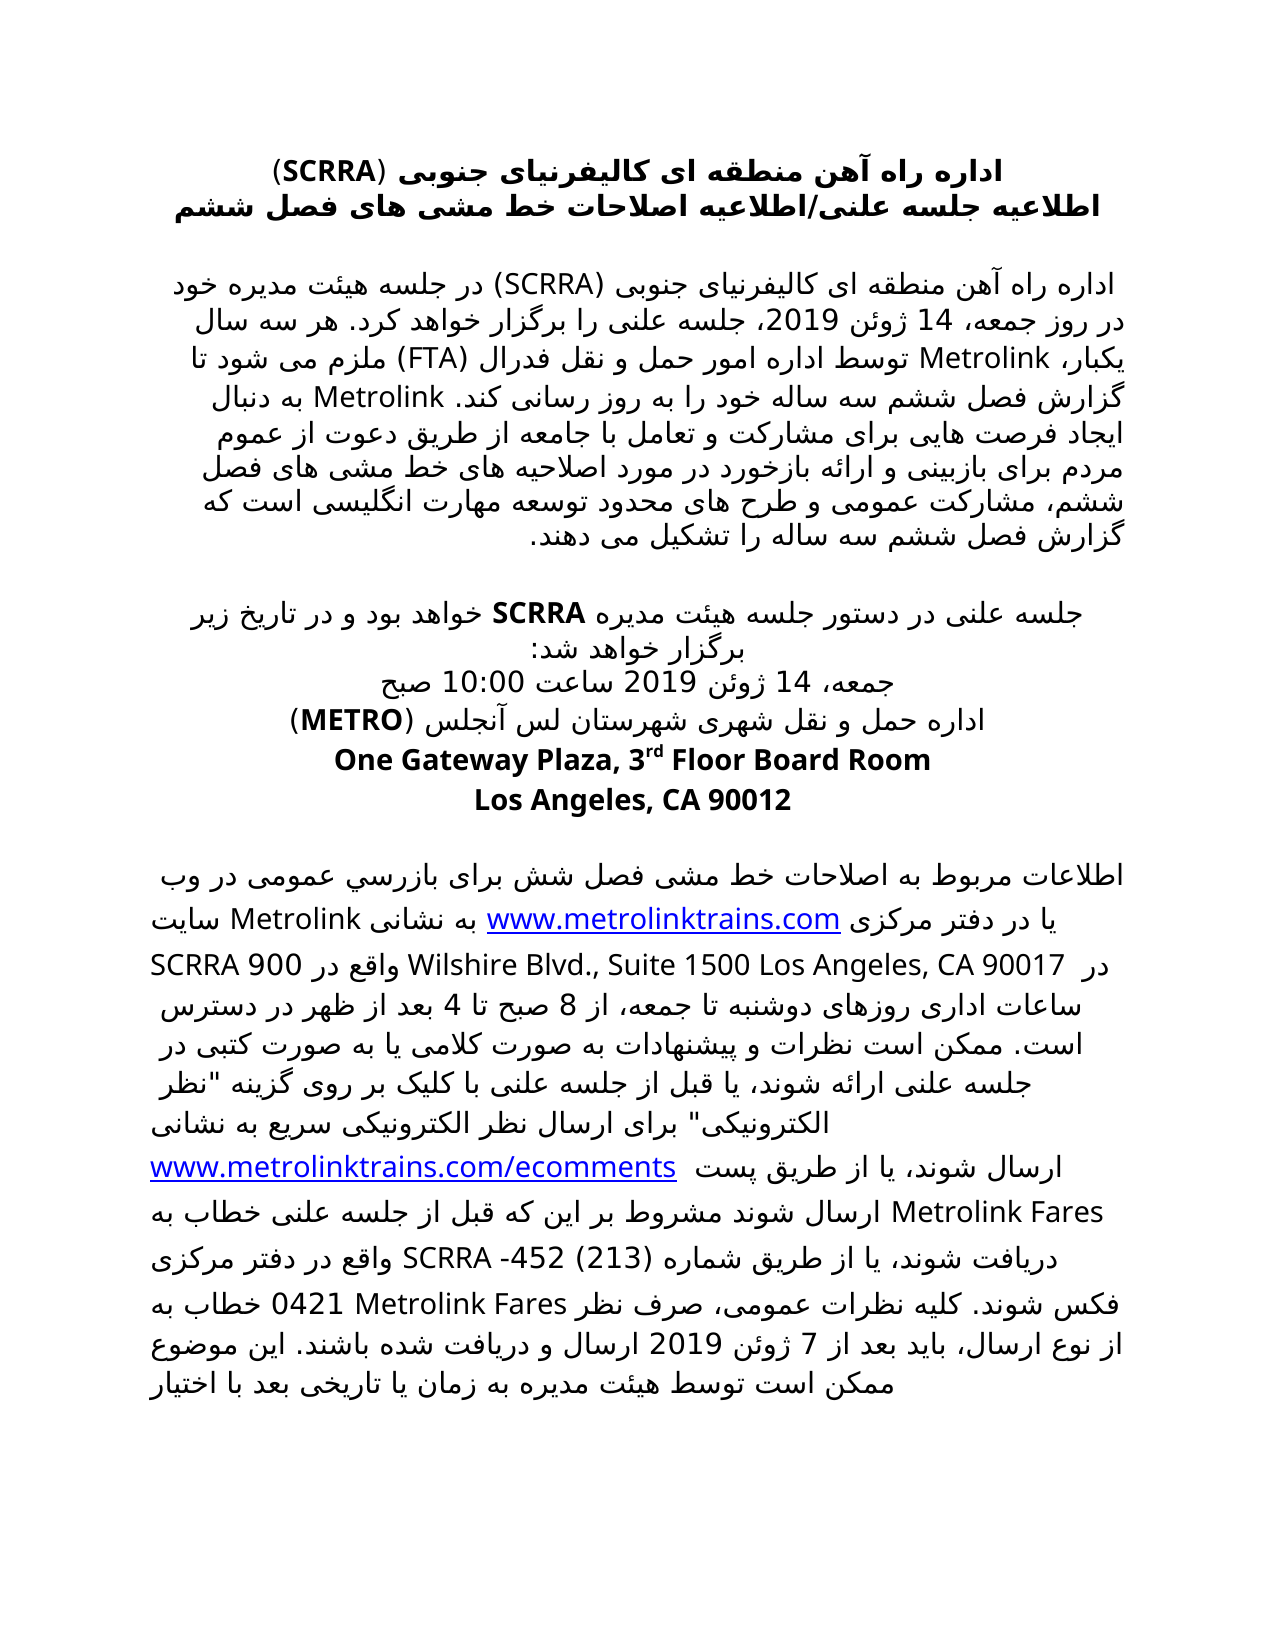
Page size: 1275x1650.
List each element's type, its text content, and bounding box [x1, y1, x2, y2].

text One Gateway Plaza, 3rd Floor Board Room [150, 739, 1125, 779]
text اداره حمل و نقل شهری شهرستان لس آنجلس (METRO) [150, 699, 1125, 739]
text اطلاعیه جلسه علنی/اطلاعیه اصلاحات خط مشی های فصل ششم [150, 190, 1125, 224]
text جمعه، 14 ژوئن 2019 ساعت 10:00 صبح [150, 666, 1125, 699]
text جلسه علنی در دستور جلسه هیئت مدیره SCRRA خواهد بود و در تاریخ زیر برگزار خواهد شد: [150, 592, 1125, 666]
text اطلاعات مربوط به اصلاحات خط مشی فصل شش برای بازرسي عمومی در وب سایت Metrolink به نشانی www.metrolinktrains.com يا در دفتر مرکزی SCRRA واقع در 900 Wilshire Blvd., Suite 1500 Los Angeles, CA 90017 در ساعات اداری روزهای دوشنبه تا جمعه، از 8 صبح تا 4 بعد از ظهر در دسترس است. ممکن است نظرات و پیشنهادات به صورت کلامی یا به صورت کتبی در جلسه علنی ارائه شوند، یا قبل از جلسه علنی با کلیک بر روی گزینه "نظر الکترونیکی" برای ارسال نظر الکترونیکی سریع به نشانی www.metrolinktrains.com/ecomments ارسال شوند، یا از طریق پست ارسال شوند مشروط بر این که قبل از جلسه علنی خطاب به Metrolink Fares واقع در دفتر مرکزی SCRRA دریافت شوند، یا از طریق شماره (213) 452-0421 خطاب به Metrolink Fares فکس شوند. کلیه نظرات عمومی، صرف نظر از نوع ارسال، باید بعد از 7 ژوئن 2019 ارسال و دریافت شده باشند. این موضوع ممکن است توسط هیئت مدیره به زمان یا تاریخی بعد با اختیار [150, 858, 1125, 1401]
text Los Angeles, CA 90012 [150, 779, 1125, 818]
text اداره راه آهن منطقه ای کالیفرنیای جنوبی (SCRRA) [150, 150, 1125, 190]
text اداره راه آهن منطقه ای کالیفرنیای جنوبی (SCRRA) در جلسه هیئت مدیره خود در روز جمعه، 14 ژوئن 2019، جلسه علنی را برگزار خواهد کرد. هر سه سال یکبار، Metrolink توسط اداره امور حمل و نقل فدرال (FTA) ملزم می شود تا گزارش فصل ششم سه ساله خود را به روز رسانی کند. Metrolink به دنبال ایجاد فرصت هایی برای مشارکت و تعامل با جامعه از طریق دعوت از عموم مردم برای بازبینی و ارائه بازخورد در مورد اصلاحیه های خط مشی های فصل ششم، مشارکت عمومی و طرح های محدود توسعه مهارت انگلیسی است که گزارش فصل ششم سه ساله را تشکیل می دهند. [150, 263, 1125, 552]
